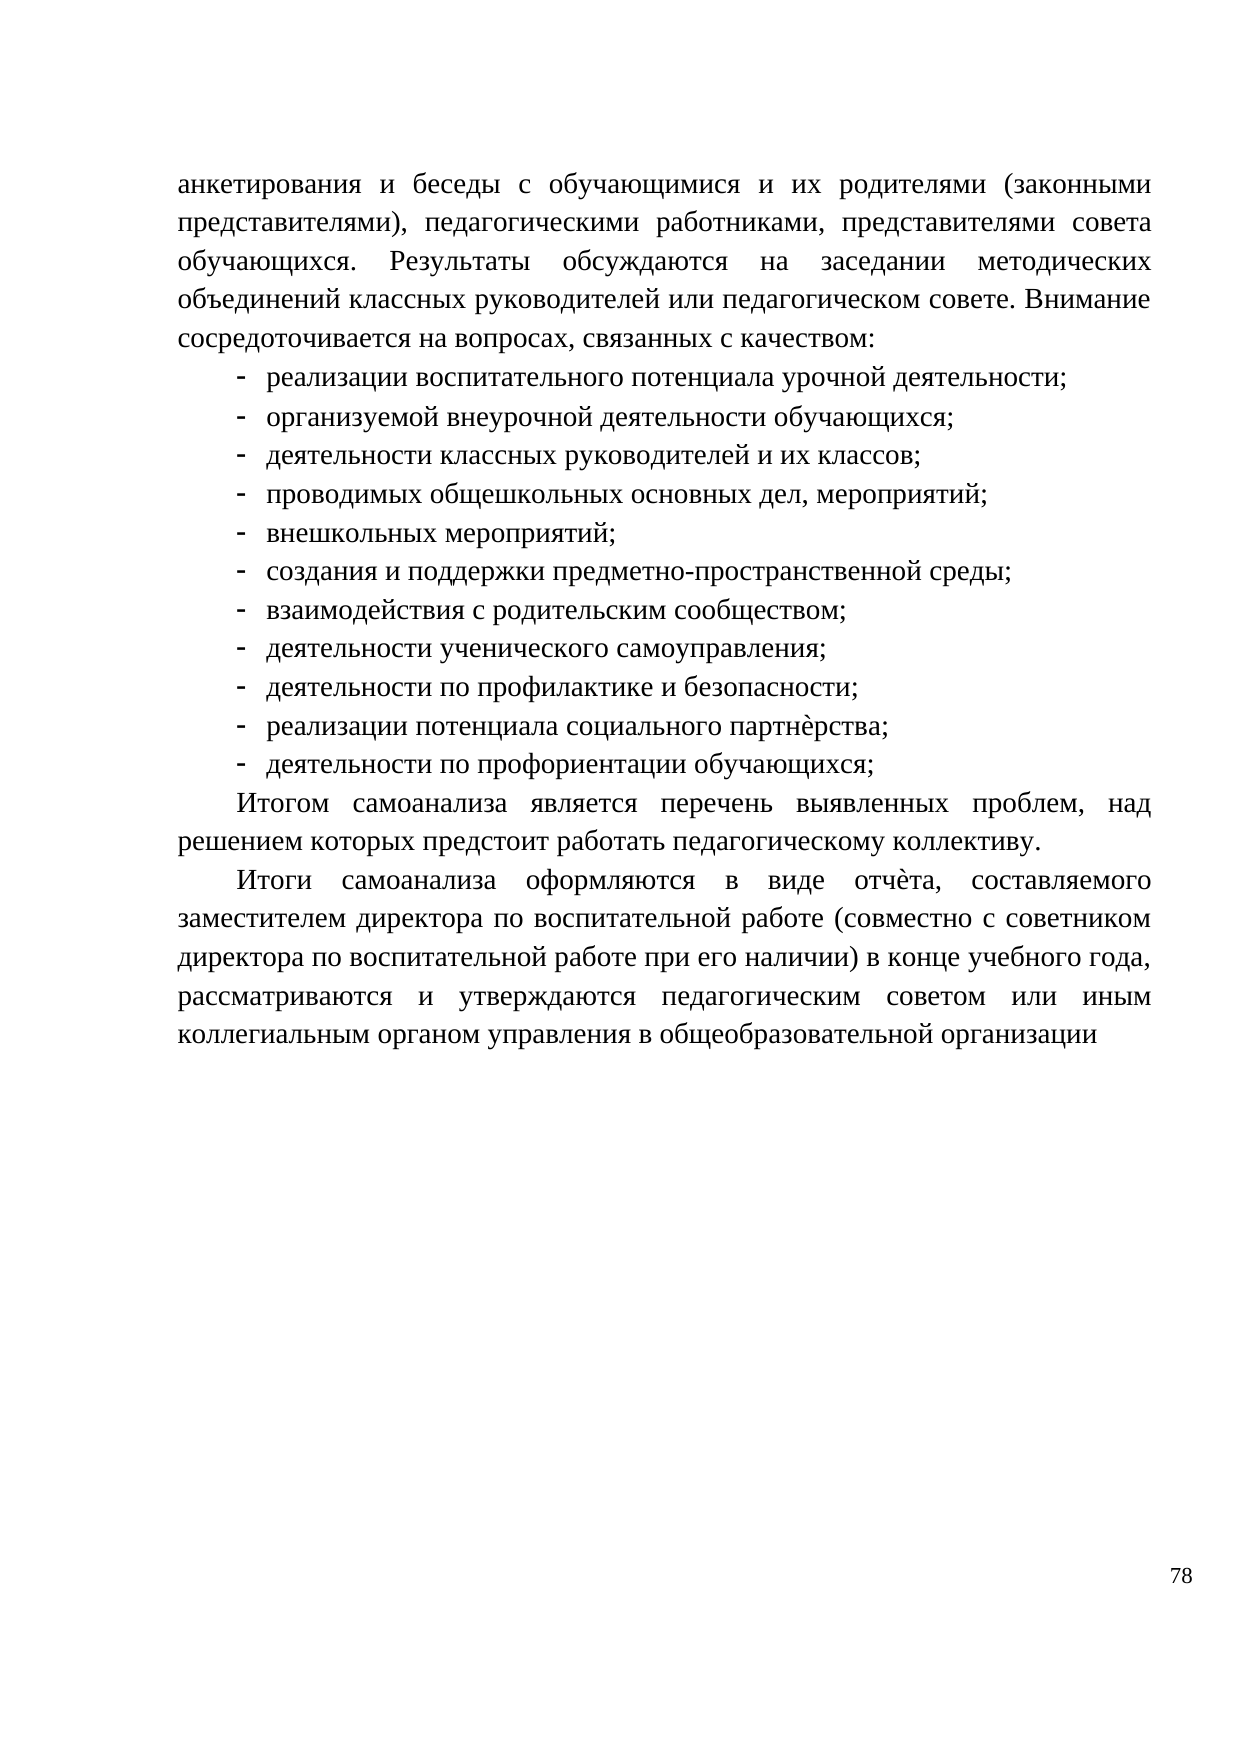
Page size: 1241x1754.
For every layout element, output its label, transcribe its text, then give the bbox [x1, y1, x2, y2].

list деятельности классных руководителей и их классов; [236, 437, 1192, 471]
list создания и поддержки предметно-пространственной среды; [236, 553, 1192, 587]
list взаимодействия с родительским сообществом; [236, 592, 1192, 626]
list внешкольных мероприятий; [236, 515, 1192, 548]
list проводимых общешкольных основных дел, мероприятий; [236, 476, 1192, 510]
list деятельности по профилактике и безопасности; [236, 669, 1192, 703]
list организуемой внеурочной деятельности обучающихся; [236, 399, 1192, 433]
list деятельности ученического самоуправления; [236, 630, 1192, 664]
text Итоги самоанализа оформляются в виде отчѐта, составляемого заместителем директора по воспитательной работе (совместно с советником директора по воспитательной работе при его наличии) в конце учебного года, рассматриваются и утверждаются педагогическим советом или иным коллегиальным органом управления в общеобразовательной организации [177, 862, 1152, 1050]
list реализации потенциала социального партнѐрства; [236, 708, 1192, 741]
text анкетирования и беседы с обучающимися и их родителями (законными представителями), педагогическими работниками, представителями совета обучающихся. Результаты обсуждаются на заседании методических объединений классных руководителей или педагогическом совете. Внимание сосредоточивается на вопросах, связанных с качеством: [177, 166, 1152, 353]
text Итогом самоанализа является перечень выявленных проблем, над решением которых предстоит работать педагогическому коллективу. [177, 785, 1152, 857]
list реализации воспитательного потенциала урочной деятельности; [236, 358, 1192, 394]
list деятельности по профориентации обучающихся; [236, 746, 1192, 780]
